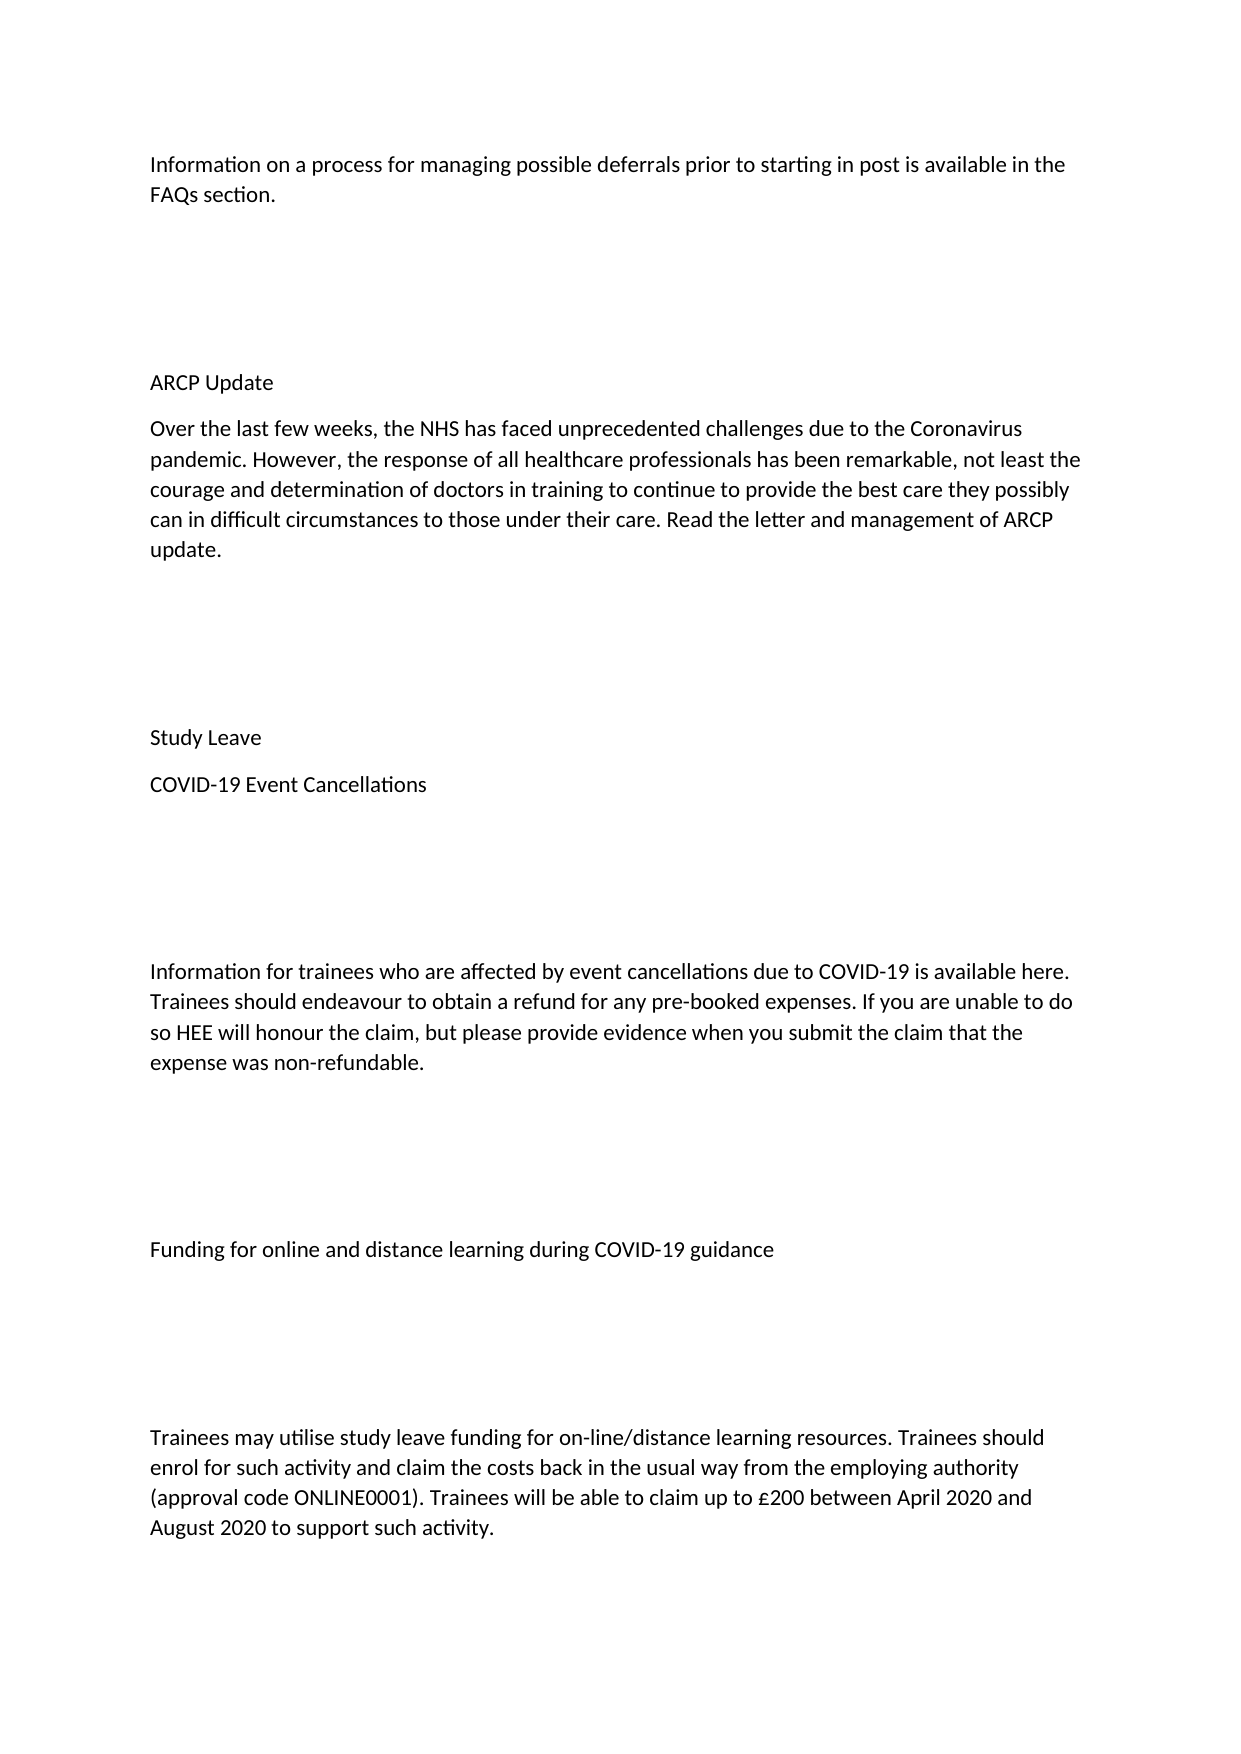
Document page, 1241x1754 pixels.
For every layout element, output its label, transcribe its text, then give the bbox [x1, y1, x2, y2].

text Information for trainees who are affected by event cancellations due to COVID-19 is available here. Trainees should endeavour to obtain a refund for any pre-booked expenses. If you are unable to do so HEE will honour the claim, but please provide evidence when you submit the claim that the expense was non-refundable. [150, 957, 1090, 1076]
text Funding for online and distance learning during COVID-19 guidance [150, 1235, 1090, 1263]
text Study Leave [150, 723, 1090, 751]
text Trainees may utilise study leave funding for on-line/distance learning resources. Trainees should enrol for such activity and claim the costs back in the usual way from the employing authority (approval code ONLINE0001). Trainees will be able to claim up to £200 between April 2020 and August 2020 to support such activity. [150, 1423, 1090, 1542]
text ARCP Update [150, 368, 1090, 396]
text COVID-19 Event Cancellations [150, 770, 1090, 798]
text Information on a process for managing possible deferrals prior to starting in post is available in the FAQs section. [150, 150, 1090, 208]
text Over the last few weeks, the NHS has faced unprecedented challenges due to the Coronavirus pandemic. However, the response of all healthcare professionals has been remarkable, not least the courage and determination of doctors in training to continue to provide the best care they possibly can in difficult circumstances to those under their care. Read the letter and management of ARCP update. [150, 414, 1090, 563]
